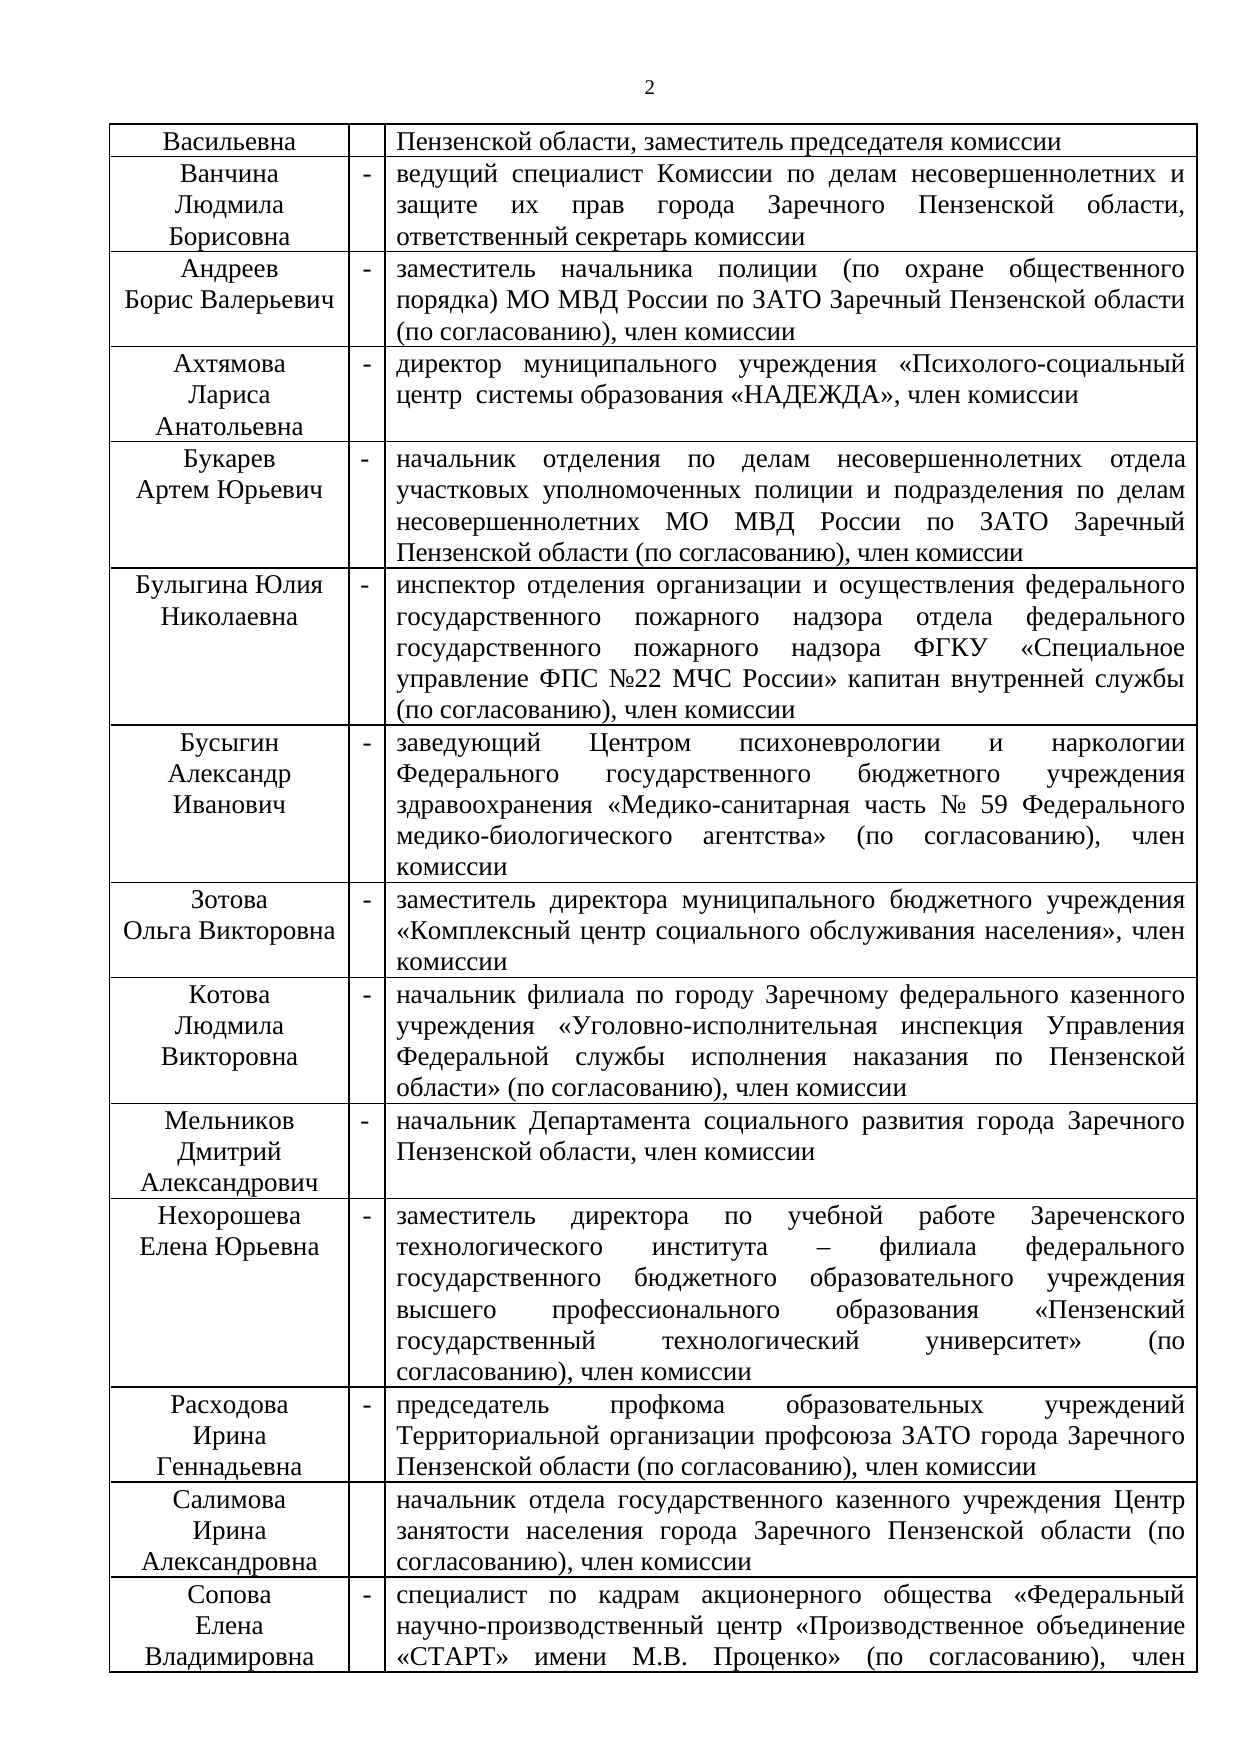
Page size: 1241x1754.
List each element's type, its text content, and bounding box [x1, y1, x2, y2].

table_cell начальник Департамента социального развития города Заречного Пензенской области, член комиссии [386, 1104, 1196, 1198]
table_cell - [350, 442, 384, 567]
table_cell Нехорошева Елена Юрьевна [110, 1199, 348, 1386]
table_cell Салимова Ирина Александровна [110, 1482, 348, 1576]
table_cell - [350, 569, 384, 724]
table_cell инспектор отделения организации и осуществления федерального государственного пожарного надзора отдела федерального государственного пожарного надзора ФГКУ «Специальное управление ФПС №22 МЧС России» капитан внутренней службы (по согласованию), член комиссии [386, 569, 1196, 724]
table_cell Зотова Ольга Викторовна [110, 883, 348, 977]
table_cell председатель профкома образовательных учреждений Территориальной организации профсоюза ЗАТО города Заречного Пензенской области (по согласованию), член комиссии [386, 1388, 1196, 1481]
table_cell - [350, 125, 384, 156]
table_cell - [350, 1199, 384, 1386]
table_cell начальник отдела государственного казенного учреждения Центр занятости населения города Заречного Пензенской области (по согласованию), член комиссии [386, 1483, 1196, 1576]
table_cell заведующий Центром психоневрологии и наркологии Федерального государственного бюджетного учреждения здравоохранения «Медико-санитарная часть № 59 Федерального медико-биологического агентства» (по согласованию), член комиссии [386, 726, 1196, 882]
table_cell заместитель начальника полиции (по охране общественного порядка) МО МВД России по ЗАТО Заречный Пензенской области (по согласованию), член комиссии [386, 252, 1196, 346]
table_cell Булыгина Юлия Николаевна [110, 568, 348, 724]
table_cell Расходова Ирина Геннадьевна [110, 1387, 348, 1481]
table_cell - [350, 252, 384, 346]
table_cell Котова Людмила Викторовна [110, 978, 348, 1103]
table_cell - [350, 883, 384, 977]
table_cell - [350, 347, 384, 441]
table_cell начальник филиала по городу Заречному федерального казенного учреждения «Уголовно-исполнительная инспекция Управления Федеральной службы исполнения наказания по Пензенской области» (по согласованию), член комиссии [386, 978, 1196, 1103]
table_cell ведущий специалист Комиссии по делам несовершеннолетних и защите их прав города Заречного Пензенской области, ответственный секретарь комиссии [386, 157, 1196, 251]
table_cell Мельников Дмитрий Александрович [110, 1104, 348, 1198]
table_cell - [350, 1104, 384, 1198]
table_cell Букарев Артем Юрьевич [110, 442, 348, 567]
table_cell - [350, 157, 384, 251]
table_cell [386, 125, 1196, 156]
table_cell заместитель директора по учебной работе Зареченского технологического института – филиала федерального государственного бюджетного образовательного учреждения высшего профессионального образования «Пензенский государственный технологический университет» (по согласованию), член комиссии [386, 1199, 1196, 1386]
table_cell - [350, 1388, 384, 1481]
table_cell Ванчина Людмила Борисовна [110, 157, 348, 251]
table_cell Бусыгин Александр Иванович [110, 725, 348, 882]
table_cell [110, 1577, 348, 1671]
table_cell - [350, 726, 384, 882]
table_cell Андреев Борис Валерьевич [110, 252, 348, 346]
table_cell Ахтямова Лариса Анатольевна [110, 347, 348, 441]
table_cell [110, 125, 348, 156]
table_cell заместитель директора муниципального бюджетного учреждения «Комплексный центр социального обслуживания населения», член комиссии [386, 883, 1196, 977]
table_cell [386, 1578, 1196, 1671]
table_cell директор муниципального учреждения «Психолого-социальный центр системы образования «НАДЕЖДА», член комиссии [386, 347, 1196, 441]
table_cell - [350, 1578, 384, 1671]
table_cell [350, 1483, 384, 1576]
table_cell начальник отделения по делам несовершеннолетних отдела участковых уполномоченных полиции и подразделения по делам несовершеннолетних МО МВД России по ЗАТО Заречный Пензенской области (по согласованию), член комиссии [386, 442, 1196, 567]
table_cell - [350, 978, 384, 1103]
